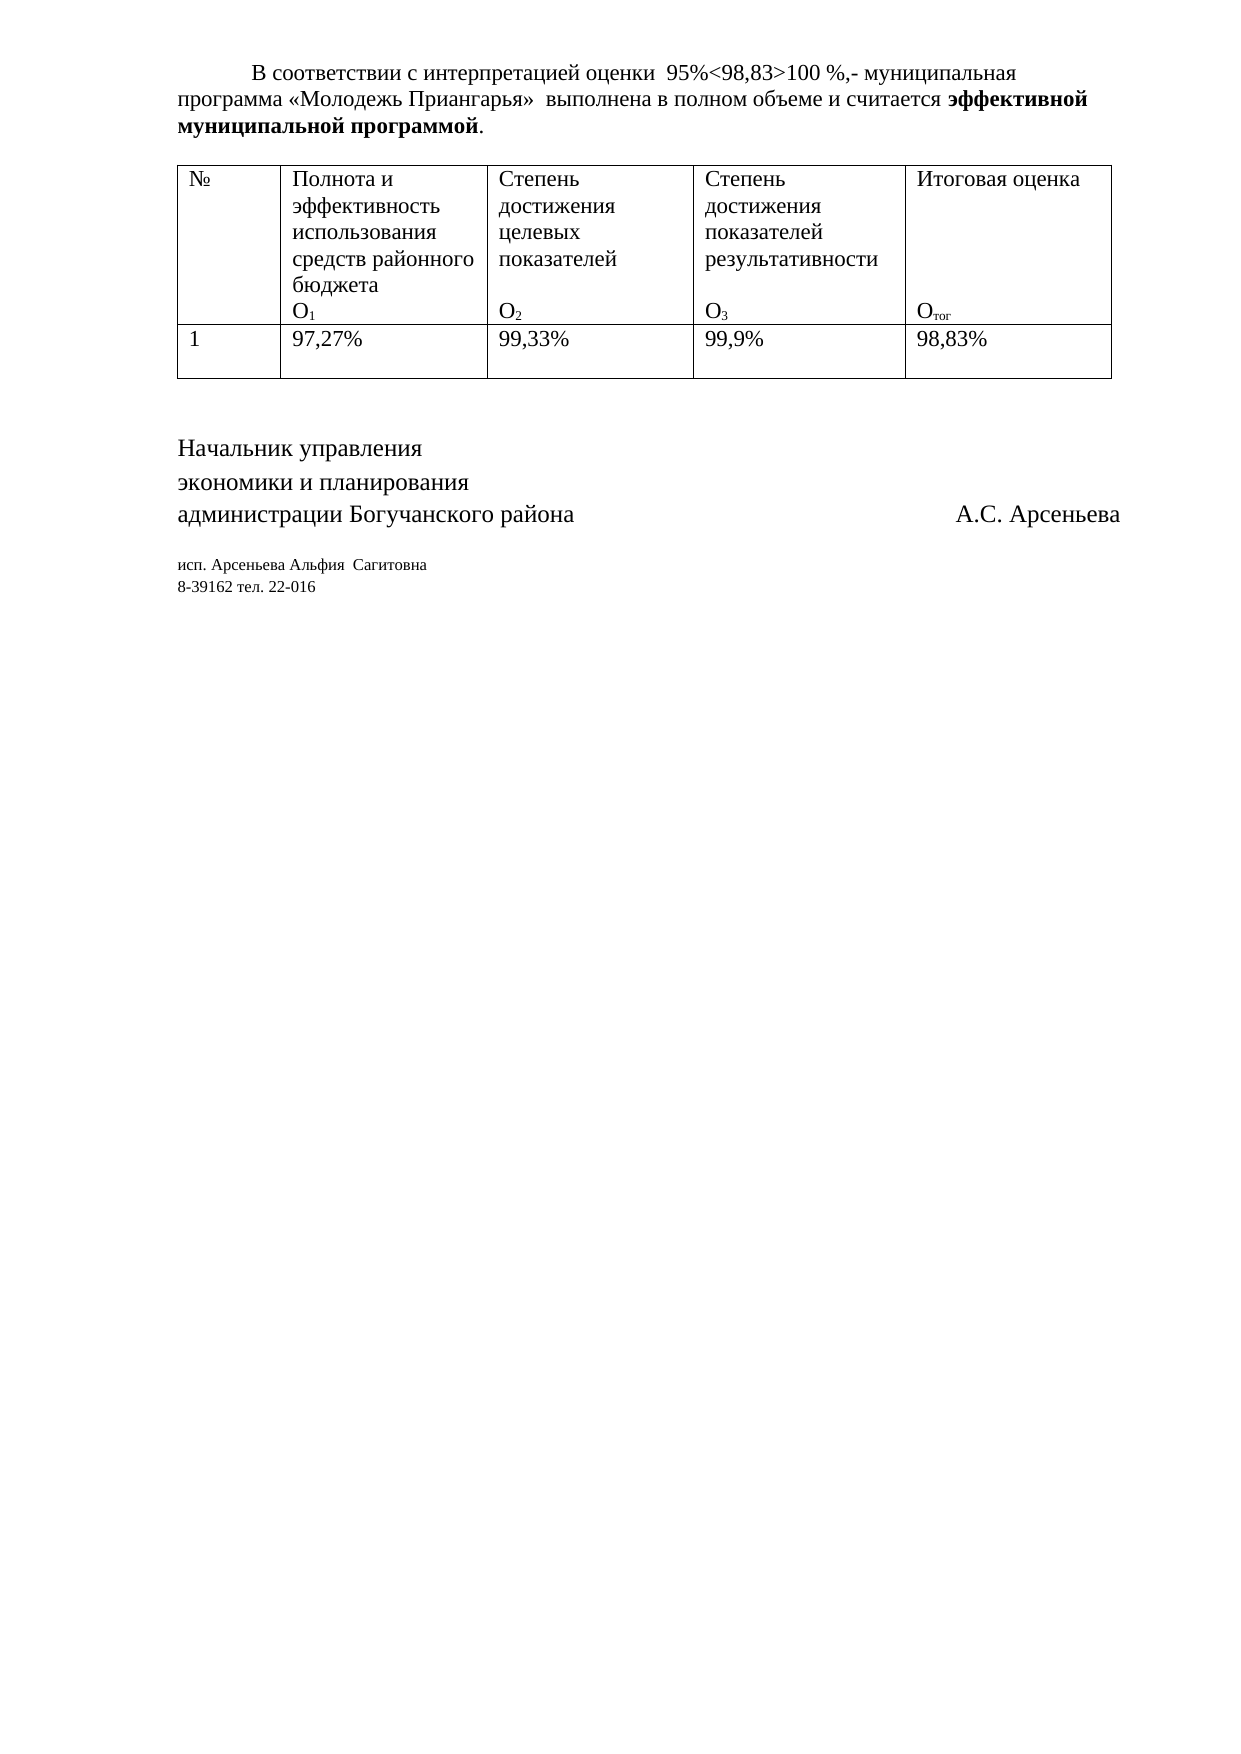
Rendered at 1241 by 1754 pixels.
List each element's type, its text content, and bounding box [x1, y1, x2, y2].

text администрации Богучанского района А.С. Арсеньева [177, 499, 1122, 528]
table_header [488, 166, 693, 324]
text 8-39162 тел. 22-016 [177, 577, 1122, 596]
text экономики и планирования [177, 467, 1122, 495]
text Начальник управления [177, 433, 1122, 462]
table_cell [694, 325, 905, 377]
text исп. Арсеньева Альфия Сагитовна [177, 554, 1122, 574]
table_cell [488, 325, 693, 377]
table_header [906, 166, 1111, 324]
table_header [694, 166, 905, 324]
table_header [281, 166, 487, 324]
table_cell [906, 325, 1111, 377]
text В соответствии с интерпретацией оценки 95%<98,83>100 %,- муниципальная программа «Молодежь Приангарья» выполнена в полном объеме и считается эффективной муниципальной программой. [177, 59, 1122, 138]
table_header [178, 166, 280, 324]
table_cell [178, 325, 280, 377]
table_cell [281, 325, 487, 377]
